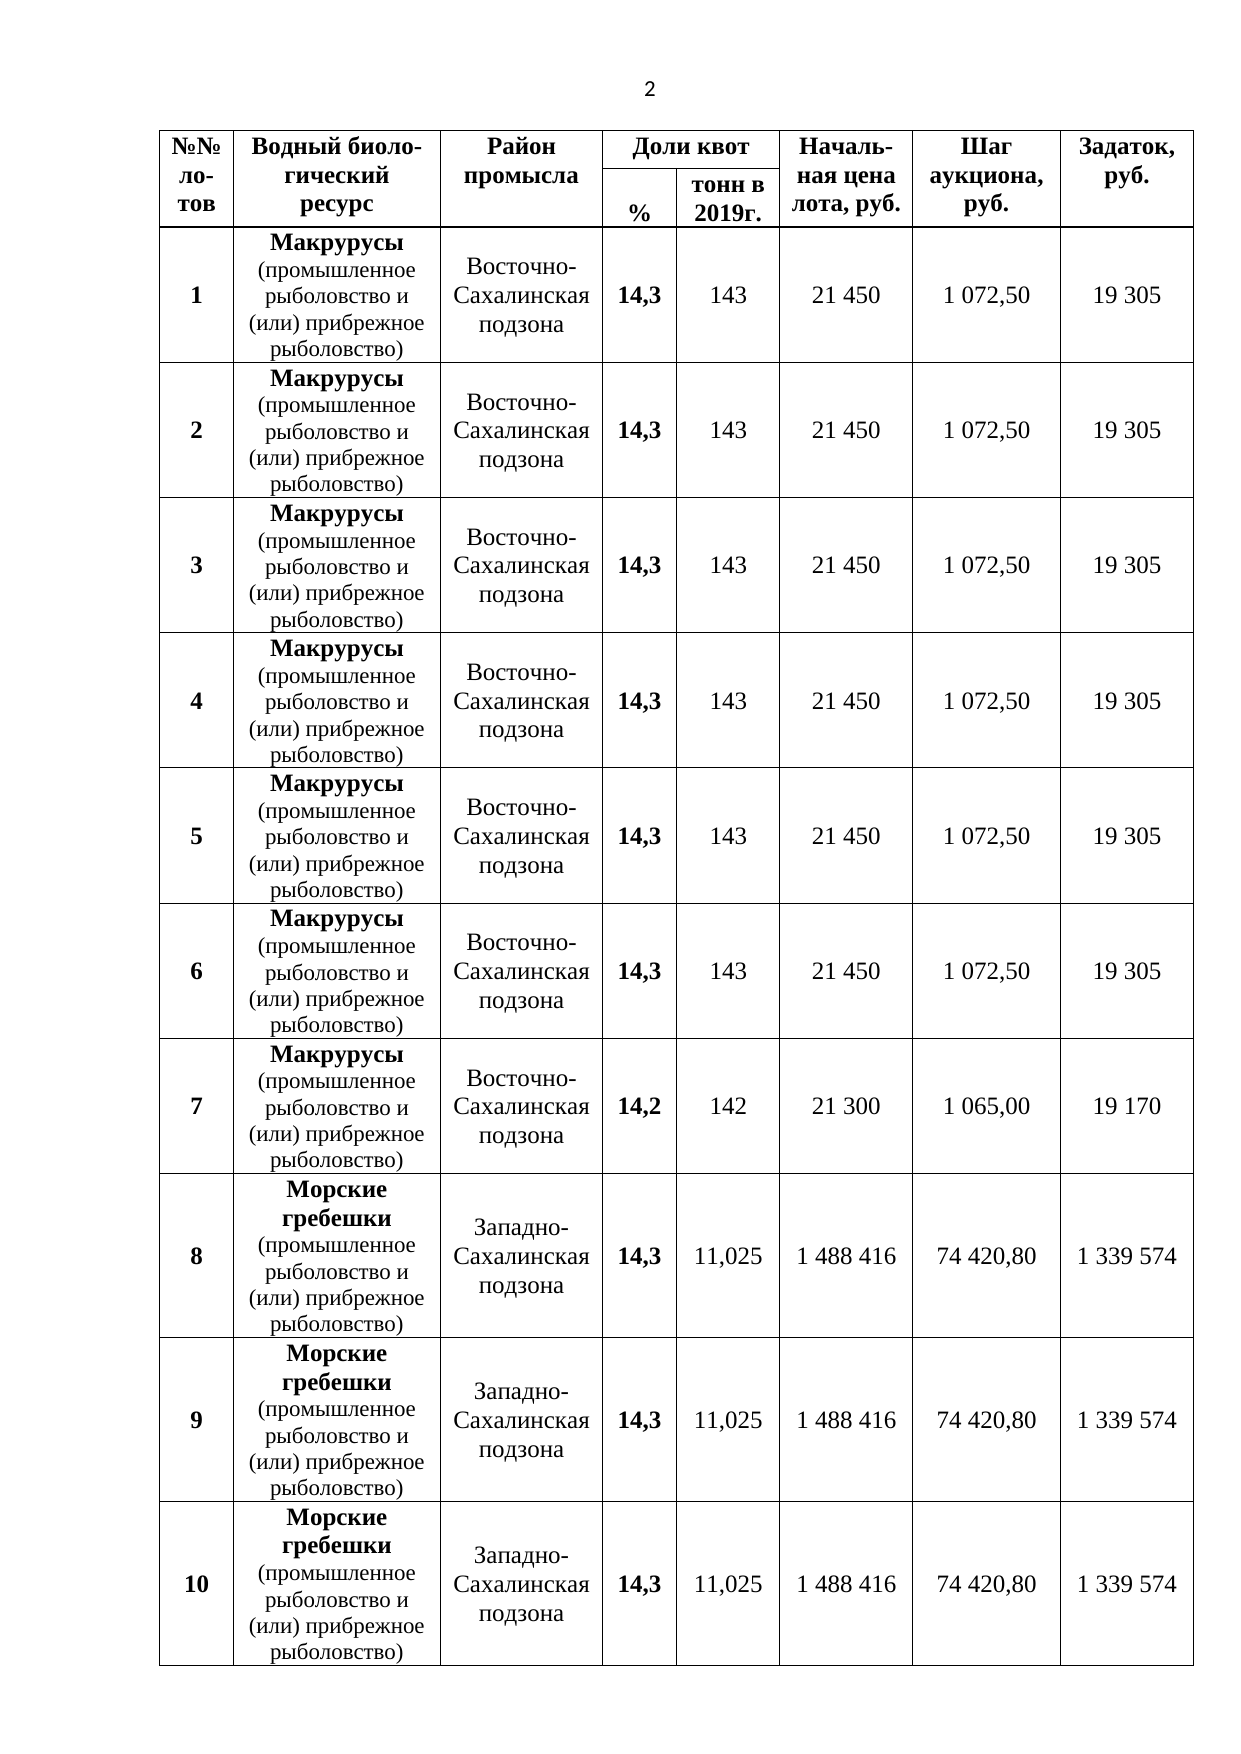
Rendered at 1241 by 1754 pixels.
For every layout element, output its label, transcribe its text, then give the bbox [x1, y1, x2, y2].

table_cell 21 450 [780, 633, 912, 767]
table_header Доли квот [603, 131, 779, 168]
table_cell 21 450 [780, 228, 912, 362]
table_cell 14,3 [603, 904, 676, 1038]
table_cell 11,025 [677, 1502, 779, 1665]
table_cell Макрурусы (промышленное рыболовство и (или) прибрежное рыболовство) [234, 904, 440, 1038]
table_cell 19 170 [1061, 1039, 1193, 1173]
table_cell 11,025 [677, 1174, 779, 1337]
table_cell 143 [677, 904, 779, 1038]
table_cell Восточно-Сахалинская подзона [441, 768, 602, 902]
table_cell 1 339 574 [1061, 1338, 1193, 1501]
table_cell 143 [677, 498, 779, 632]
table_cell 21 450 [780, 363, 912, 497]
table_header Водный биоло-гический ресурс [234, 131, 440, 226]
table_cell Макрурусы (промышленное рыболовство и (или) прибрежное рыболовство) [234, 768, 440, 902]
table_cell Восточно-Сахалинская подзона [441, 363, 602, 497]
table_cell 1 072,50 [913, 498, 1060, 632]
table_cell 11,025 [677, 1338, 779, 1501]
table_cell Макрурусы (промышленное рыболовство и (или) прибрежное рыболовство) [234, 1039, 440, 1173]
table_cell 5 [160, 768, 233, 902]
table_header №№ ло-тов [160, 131, 233, 226]
table_cell 9 [160, 1338, 233, 1501]
table_cell 21 450 [780, 768, 912, 902]
table_cell 14,3 [603, 768, 676, 902]
table_cell 14,3 [603, 1338, 676, 1501]
table_cell 143 [677, 633, 779, 767]
table_cell Западно-Сахалинская подзона [441, 1502, 602, 1665]
table_cell 1 072,50 [913, 633, 1060, 767]
table_cell 143 [677, 768, 779, 902]
table_cell 21 450 [780, 498, 912, 632]
table_cell 1 065,00 [913, 1039, 1060, 1173]
table_cell 21 300 [780, 1039, 912, 1173]
table_cell 1 072,50 [913, 228, 1060, 362]
table_cell 19 305 [1061, 904, 1193, 1038]
table_cell 19 305 [1061, 768, 1193, 902]
table_cell 74 420,80 [913, 1174, 1060, 1337]
table_cell Макрурусы (промышленное рыболовство и (или) прибрежное рыболовство) [234, 228, 440, 362]
table_cell 143 [677, 228, 779, 362]
table_cell 3 [160, 498, 233, 632]
table_cell 1 072,50 [913, 904, 1060, 1038]
table_cell 14,3 [603, 363, 676, 497]
table_cell 1 339 574 [1061, 1502, 1193, 1665]
table_cell 142 [677, 1039, 779, 1173]
table_cell 19 305 [1061, 363, 1193, 497]
table_cell 19 305 [1061, 228, 1193, 362]
table_cell Макрурусы (промышленное рыболовство и (или) прибрежное рыболовство) [234, 633, 440, 767]
table_cell 143 [677, 363, 779, 497]
table_cell Восточно-Сахалинская подзона [441, 228, 602, 362]
table_cell 1 072,50 [913, 363, 1060, 497]
table_cell 19 305 [1061, 633, 1193, 767]
table_cell тонн в 2019г. [677, 169, 779, 226]
table_cell 1 488 416 [780, 1338, 912, 1501]
table_cell 1 339 574 [1061, 1174, 1193, 1337]
table_cell Западно-Сахалинская подзона [441, 1174, 602, 1337]
table_cell Макрурусы (промышленное рыболовство и (или) прибрежное рыболовство) [234, 498, 440, 632]
table_cell 1 072,50 [913, 768, 1060, 902]
table_cell 14,3 [603, 228, 676, 362]
table_cell Морские гребешки (промышленное рыболовство и (или) прибрежное рыболовство) [234, 1174, 440, 1337]
table_cell 4 [160, 633, 233, 767]
table_cell 14,3 [603, 1174, 676, 1337]
table_cell 6 [160, 904, 233, 1038]
table_cell 21 450 [780, 904, 912, 1038]
table_cell 74 420,80 [913, 1502, 1060, 1665]
table_cell 1 488 416 [780, 1502, 912, 1665]
table_cell Западно-Сахалинская подзона [441, 1338, 602, 1501]
table_header Район промысла [441, 131, 602, 226]
table_cell % [603, 169, 676, 226]
table_cell Макрурусы (промышленное рыболовство и (или) прибрежное рыболовство) [234, 363, 440, 497]
table_cell 19 305 [1061, 498, 1193, 632]
table_cell 8 [160, 1174, 233, 1337]
table_cell 1 488 416 [780, 1174, 912, 1337]
table_cell 10 [160, 1502, 233, 1665]
table_cell 14,3 [603, 1502, 676, 1665]
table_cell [234, 1338, 440, 1501]
table_header Шаг аукциона, руб. [913, 131, 1060, 226]
table_cell Восточно-Сахалинская подзона [441, 904, 602, 1038]
table_cell 14,3 [603, 633, 676, 767]
table_cell 14,3 [603, 498, 676, 632]
table_cell 74 420,80 [913, 1338, 1060, 1501]
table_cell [234, 1502, 440, 1665]
table_cell Восточно-Сахалинская подзона [441, 1039, 602, 1173]
table_cell Восточно-Сахалинская подзона [441, 633, 602, 767]
table_cell 14,2 [603, 1039, 676, 1173]
table_header Началь-ная цена лота, руб. [780, 131, 912, 226]
table_cell 7 [160, 1039, 233, 1173]
table_cell 2 [160, 363, 233, 497]
table_header Задаток, руб. [1061, 131, 1193, 226]
table_cell 1 [160, 228, 233, 362]
table_cell Восточно-Сахалинская подзона [441, 498, 602, 632]
